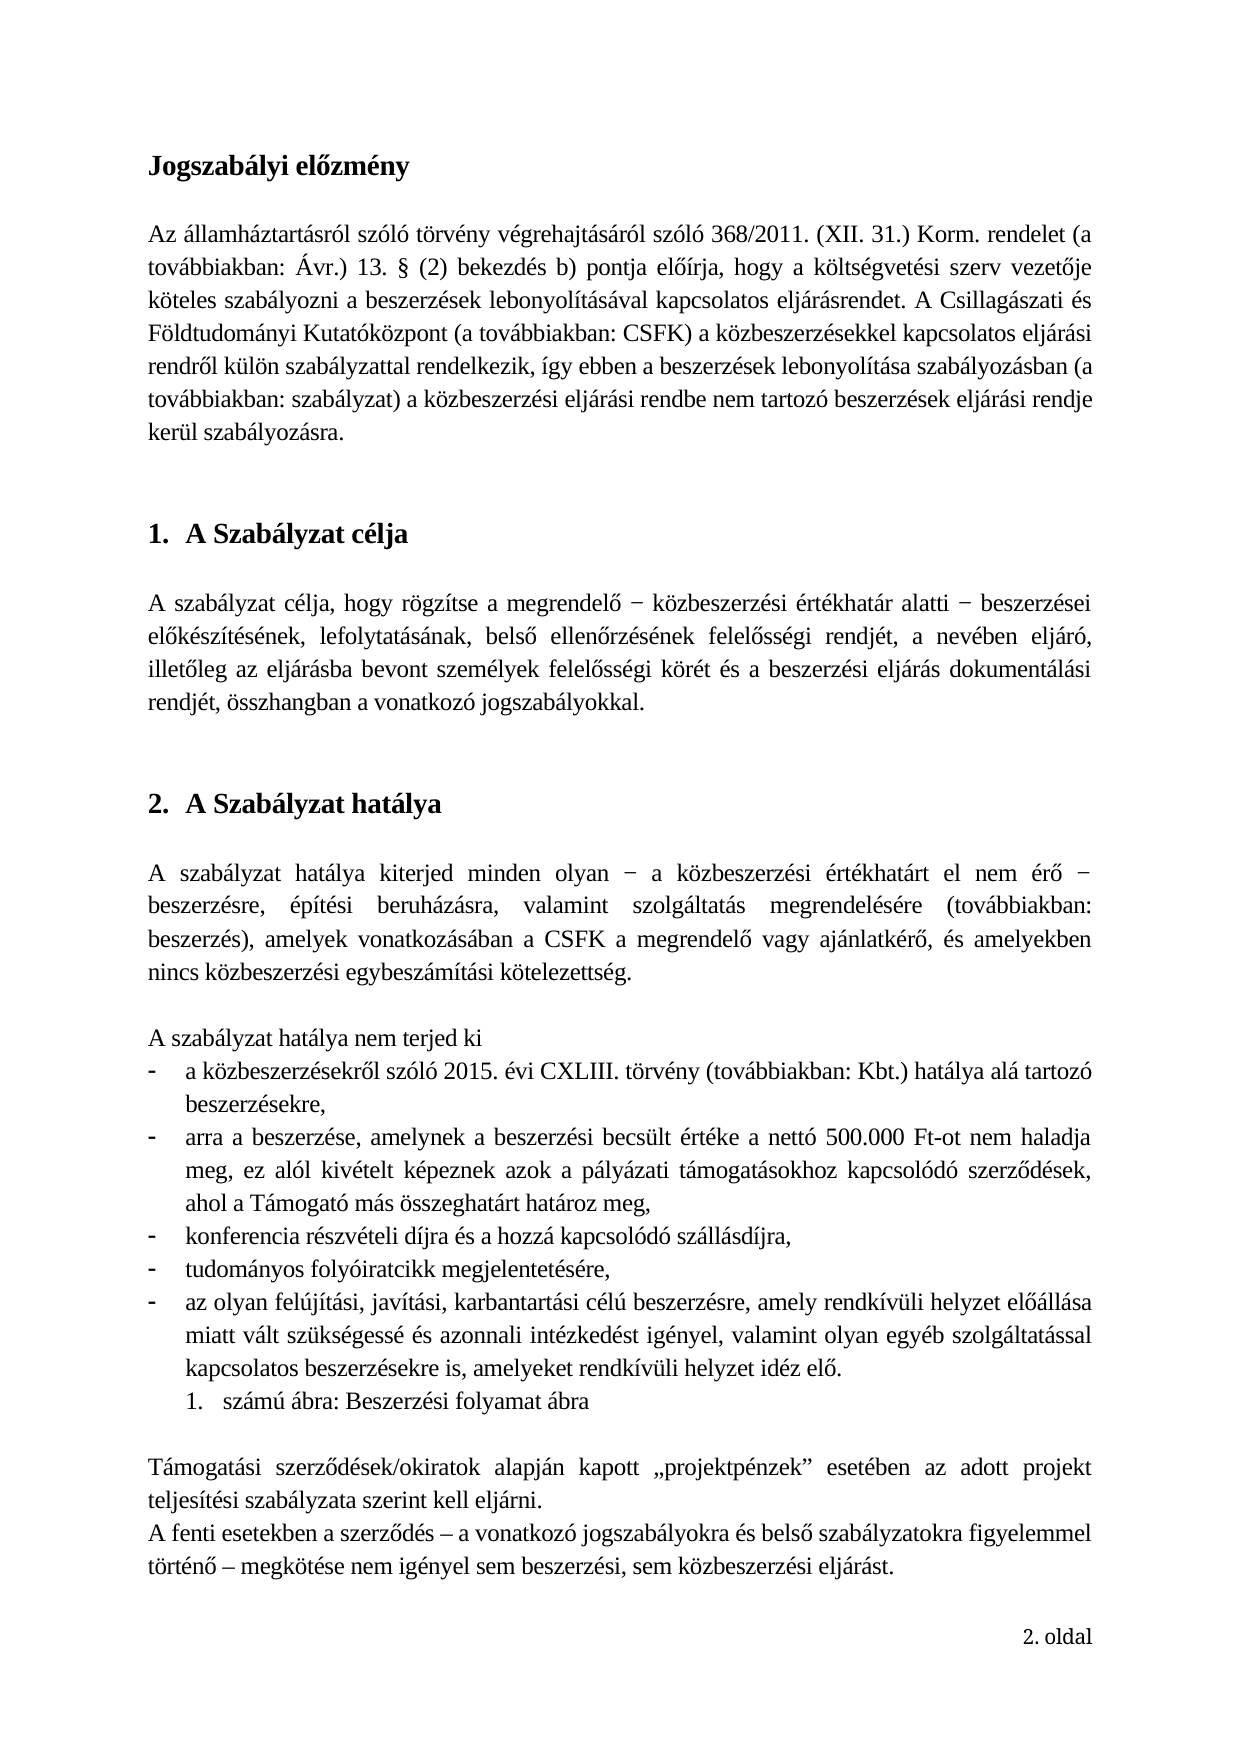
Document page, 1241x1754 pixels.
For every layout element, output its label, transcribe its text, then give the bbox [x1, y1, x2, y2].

list konferencia részvételi díjra és a hozzá kapcsolódó szállásdíjra, [148, 1221, 1093, 1249]
text Az államháztartásról szóló törvény végrehajtásáról szóló 368/2011. (XII. 31.) Korm. rendelet (a továbbiakban: Ávr.) 13. § (2) bekezdés b) pontja előírja, hogy a költségvetési szerv vezetője köteles szabályozni a beszerzések lebonyolításával kapcsolatos eljárásrendet. A Csillagászati és Földtudományi Kutatóközpont (a továbbiakban: CSFK) a közbeszerzésekkel kapcsolatos eljárási rendről külön szabályzattal rendelkezik, így ebben a beszerzések lebonyolítása szabályozásban (a továbbiakban: szabályzat) a közbeszerzési eljárási rendbe nem tartozó beszerzések eljárási rendje kerül szabályozásra. [148, 219, 1093, 446]
list tudományos folyóiratcikk megjelentetésére, [148, 1254, 1093, 1283]
list arra a beszerzése, amelynek a beszerzési becsült értéke a nettó 500.000 Ft-ot nem haladja meg, ez alól kivételt képeznek azok a pályázati támogatásokhoz kapcsolódó szerződések, ahol a Támogató más összeghatárt határoz meg, [148, 1122, 1093, 1217]
text A szabályzat hatálya kiterjed minden olyan − a közbeszerzési értékhatárt el nem érő − beszerzésre, építési beruházásra, valamint szolgáltatás megrendelésére (továbbiakban: beszerzés), amelyek vonatkozásában a CSFK a megrendelő vagy ajánlatkérő, és amelyekben nincs közbeszerzési egybeszámítási kötelezettség. [148, 858, 1093, 985]
subtitle A Szabályzat hatálya [148, 786, 1093, 819]
title Jogszabályi előzmény [148, 148, 1093, 181]
subtitle A Szabályzat célja [148, 516, 1093, 550]
list az olyan felújítási, javítási, karbantartási célú beszerzésre, amely rendkívüli helyzet előállása miatt vált szükségessé és azonnali intézkedést igényel, valamint olyan egyéb szolgáltatással kapcsolatos beszerzésekre is, amelyeket rendkívüli helyzet idéz elő. [148, 1287, 1093, 1382]
text A fenti esetekben a szerződés – a vonatkozó jogszabályokra és belső szabályzatokra figyelemmel történő – megkötése nem igényel sem beszerzési, sem közbeszerzési eljárást. [148, 1518, 1093, 1580]
list számú ábra: Beszerzési folyamat ábra [185, 1386, 1093, 1415]
text A szabályzat célja, hogy rögzítse a megrendelő − közbeszerzési értékhatár alatti − beszerzései előkészítésének, lefolytatásának, belső ellenőrzésének felelősségi rendjét, a nevében eljáró, illetőleg az eljárásba bevont személyek felelősségi körét és a beszerzési eljárás dokumentálási rendjét, összhangban a vonatkozó jogszabályokkal. [148, 588, 1093, 716]
list a közbeszerzésekről szóló 2015. évi CXLIII. törvény (továbbiakban: Kbt.) hatálya alá tartozó beszerzésekre, [148, 1056, 1093, 1117]
text A szabályzat hatálya nem terjed ki [148, 1023, 1093, 1051]
text Támogatási szerződések/okiratok alapján kapott „projektpénzek” esetében az adott projekt teljesítési szabályzata szerint kell eljárni. [148, 1452, 1093, 1514]
